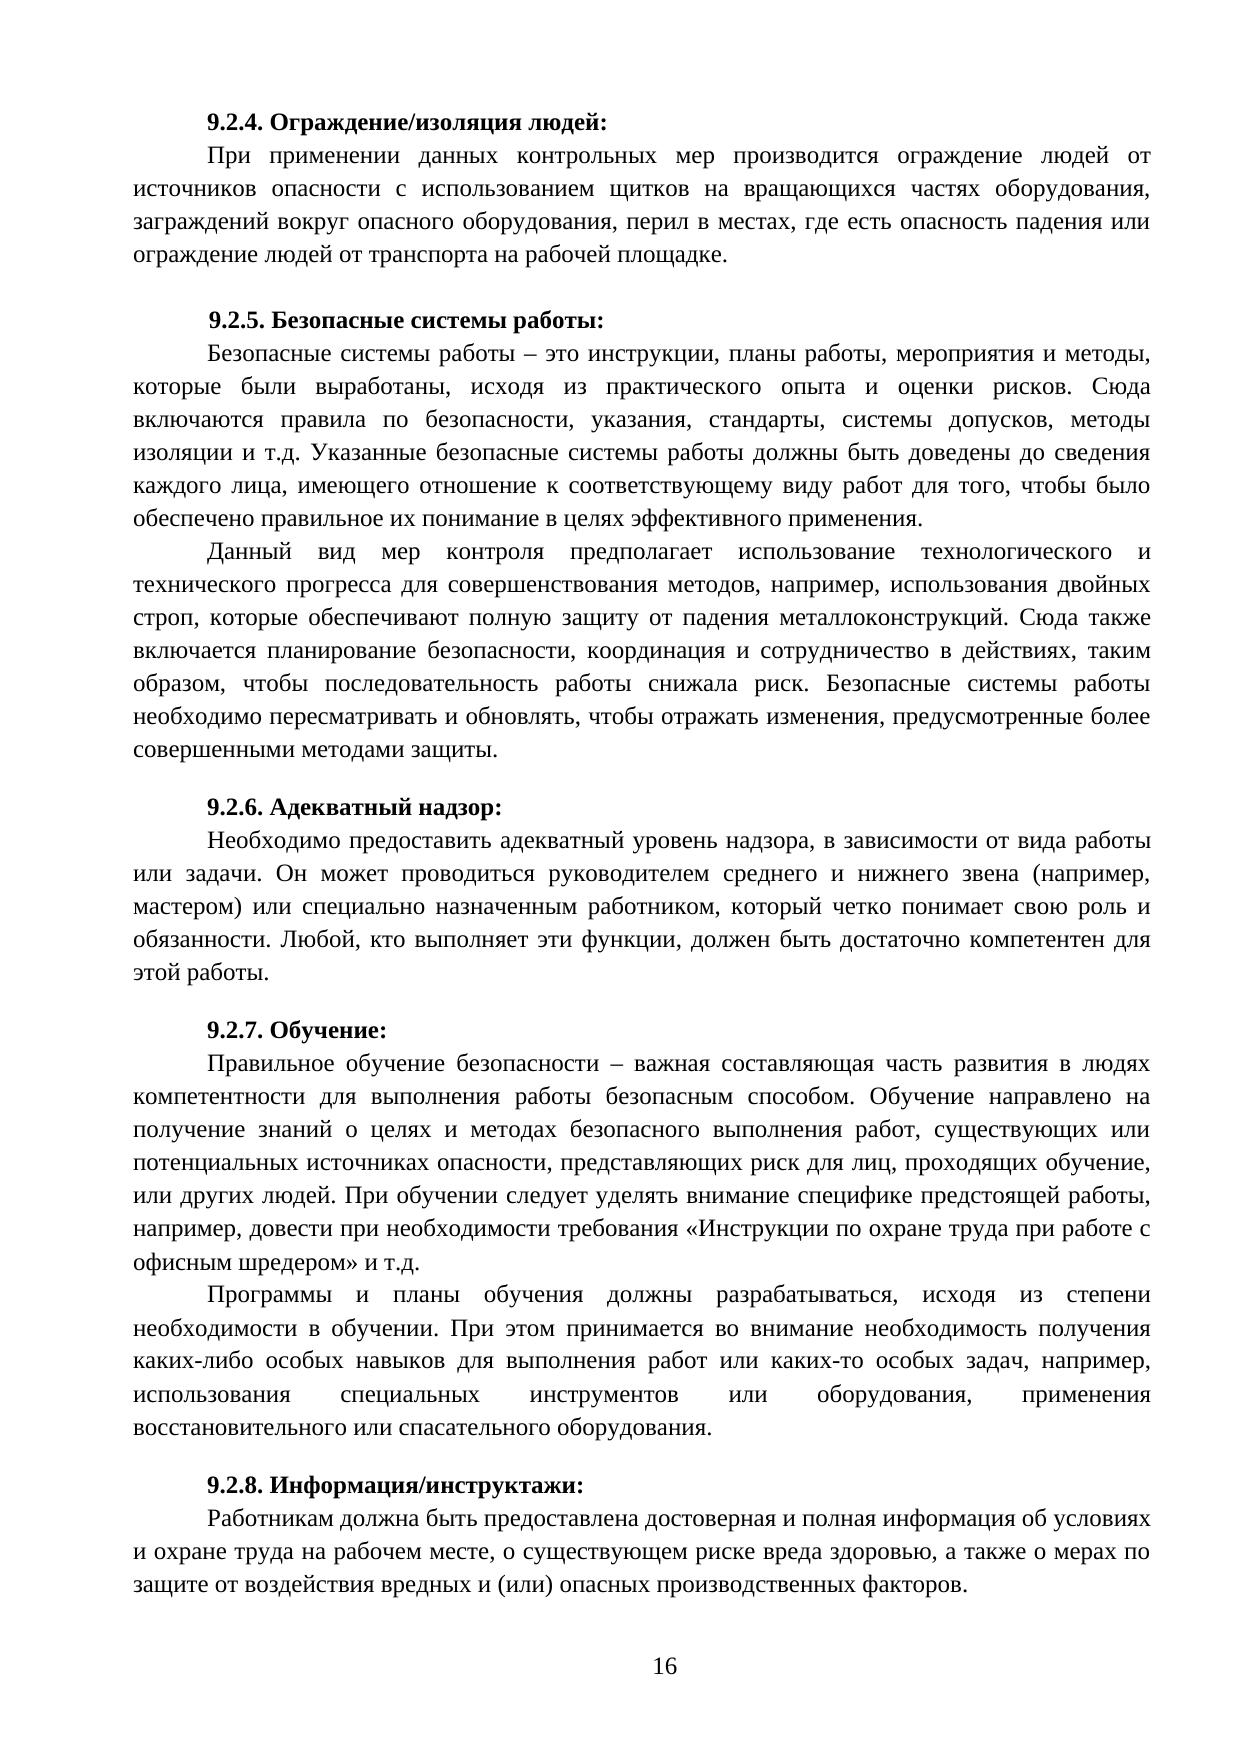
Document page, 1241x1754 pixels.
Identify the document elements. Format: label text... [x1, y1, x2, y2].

text 9.2.4. Ограждение/изоляция людей: [133, 107, 1152, 136]
list Правильное обучение безопасности – важная составляющая часть развития в людях компетентности для выполнения работы безопасным способом. Обучение направлено на получение знаний о целях и методах безопасного выполнения работ, существующих или потенциальных источниках опасности, представляющих риск для лиц, проходящих обучение, или других людей. При обучении следует уделять внимание специфике предстоящей работы, например, довести при необходимости требования «Инструкции по охране труда при работе с офисным шредером» и т.д. [133, 1048, 1152, 1275]
text 9.2.7. Обучение: [133, 1015, 1152, 1044]
text При применении данных контрольных мер производится ограждение людей от источников опасности с использованием щитков на вращающихся частях оборудования, заграждений вокруг опасного оборудования, перил в местах, где есть опасность падения или ограждение людей от транспорта на рабочей площадке. [133, 140, 1152, 268]
list Безопасные системы работы – это инструкции, планы работы, мероприятия и методы, которые были выработаны, исходя из практического опыта и оценки рисков. Сюда включаются правила по безопасности, указания, стандарты, системы допусков, методы изоляции и т.д. Указанные безопасные системы работы должны быть доведены до сведения каждого лица, имеющего отношение к соответствующему виду работ для того, чтобы было обеспечено правильное их понимание в целях эффективного применения. [133, 338, 1152, 532]
list Программы и планы обучения должны разрабатываться, исходя из степени необходимости в обучении. При этом принимается во внимание необходимость получения каких-либо особых навыков для выполнения работ или каких-то особых задач, например, использования специальных инструментов или оборудования, применения восстановительного или спасательного оборудования. [133, 1279, 1152, 1440]
list Данный вид мер контроля предполагает использование технологического и технического прогресса для совершенствования методов, например, использования двойных строп, которые обеспечивают полную защиту от падения металлоконструкций. Сюда также включается планирование безопасности, координация и сотрудничество в действиях, таким образом, чтобы последовательность работы снижала риск. Безопасные системы работы необходимо пересматривать и обновлять, чтобы отражать изменения, предусмотренные более совершенными методами защиты. [133, 536, 1152, 763]
text 9.2.5. Безопасные системы работы: [177, 305, 1152, 334]
list Необходимо предоставить адекватный уровень надзора, в зависимости от вида работы или задачи. Он может проводиться руководителем среднего и нижнего звена (например, мастером) или специально назначенным работником, который четко понимает свою роль и обязанности. Любой, кто выполняет эти функции, должен быть достаточно компетентен для этой работы. [133, 825, 1152, 986]
text 9.2.8. Информация/инструктажи: [133, 1470, 1152, 1498]
text 9.2.6. Адекватный надзор: [133, 792, 1152, 821]
list Работникам должна быть предоставлена достоверная и полная информация об условиях и охране труда на рабочем месте, о существующем риске вреда здоровью, а также о мерах по защите от воздействия вредных и (или) опасных производственных факторов. [133, 1503, 1152, 1597]
